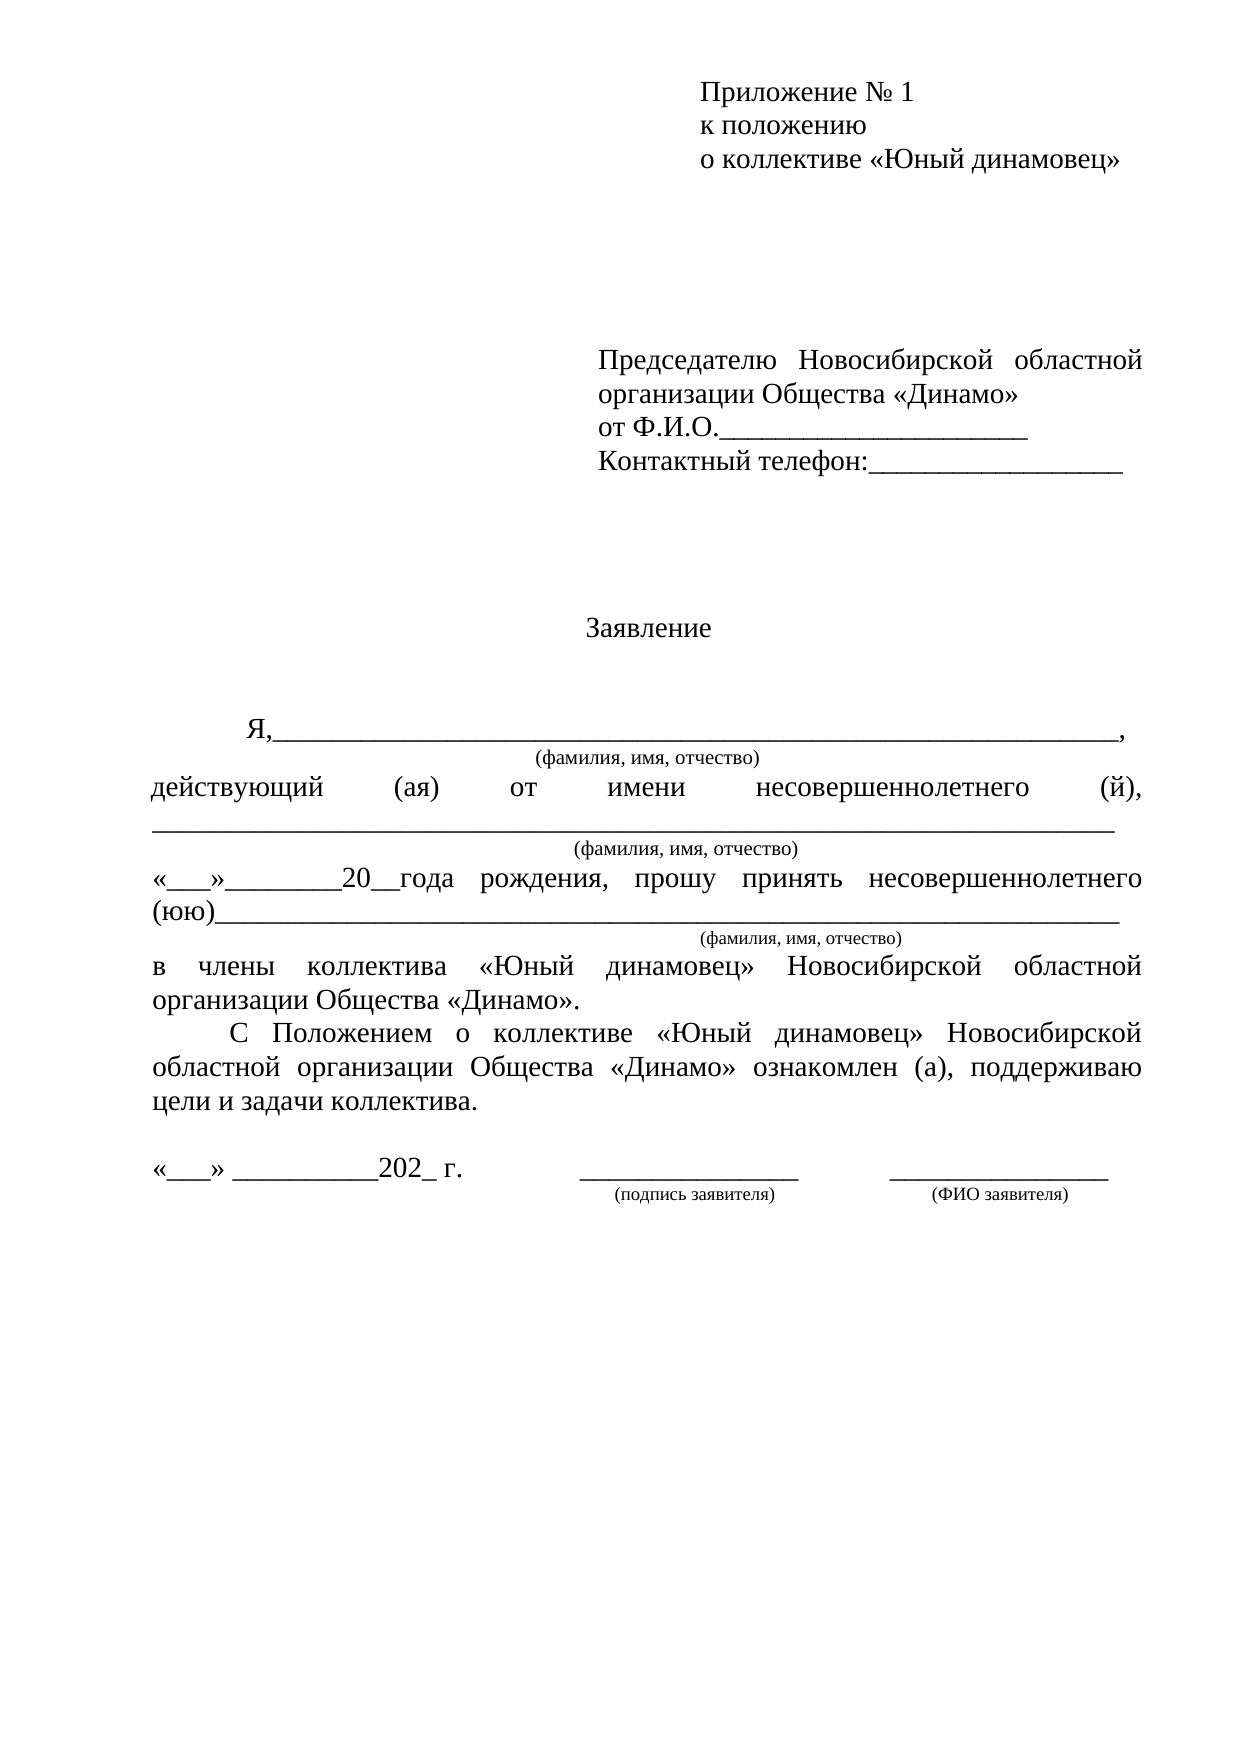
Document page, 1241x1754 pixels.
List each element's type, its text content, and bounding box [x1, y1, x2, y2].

text «___» __________202_ г. _______________ _______________ [152, 1150, 1143, 1183]
text (фамилия, имя, отчество) [152, 836, 1143, 860]
text в члены коллектива «Юный динамовец» Новосибирской областной организации Общества «Динамо». [152, 948, 1143, 1016]
text (фамилия, имя, отчество) [700, 927, 1143, 948]
text Заявление [154, 611, 1143, 644]
text о коллективе «Юный динамовец» [700, 141, 1143, 174]
text (подпись заявителя) (ФИО заявителя) [578, 1183, 1143, 1205]
text «___»________20__года рождения, прошу принять несовершеннолетнего (юю)______________________________________________________________ [152, 860, 1143, 927]
text к положению [700, 107, 1143, 141]
text Я,__________________________________________________________, (фамилия, имя, отчество) [152, 711, 1143, 769]
text действующий (ая) от имени несовершеннолетнего (й), __________________________________________________________________ [151, 769, 1143, 836]
text Председателю Новосибирской областной организации Общества «Динамо» [598, 342, 1143, 409]
text С Положением о коллективе «Юный динамовец» Новосибирской областной организации Общества «Динамо» ознакомлен (а), поддерживаю цели и задачи коллектива. [152, 1016, 1143, 1116]
text Приложение № 1 [700, 74, 1143, 107]
text Контактный телефон: [598, 443, 1143, 476]
text от Ф.И.О. [598, 409, 1143, 443]
